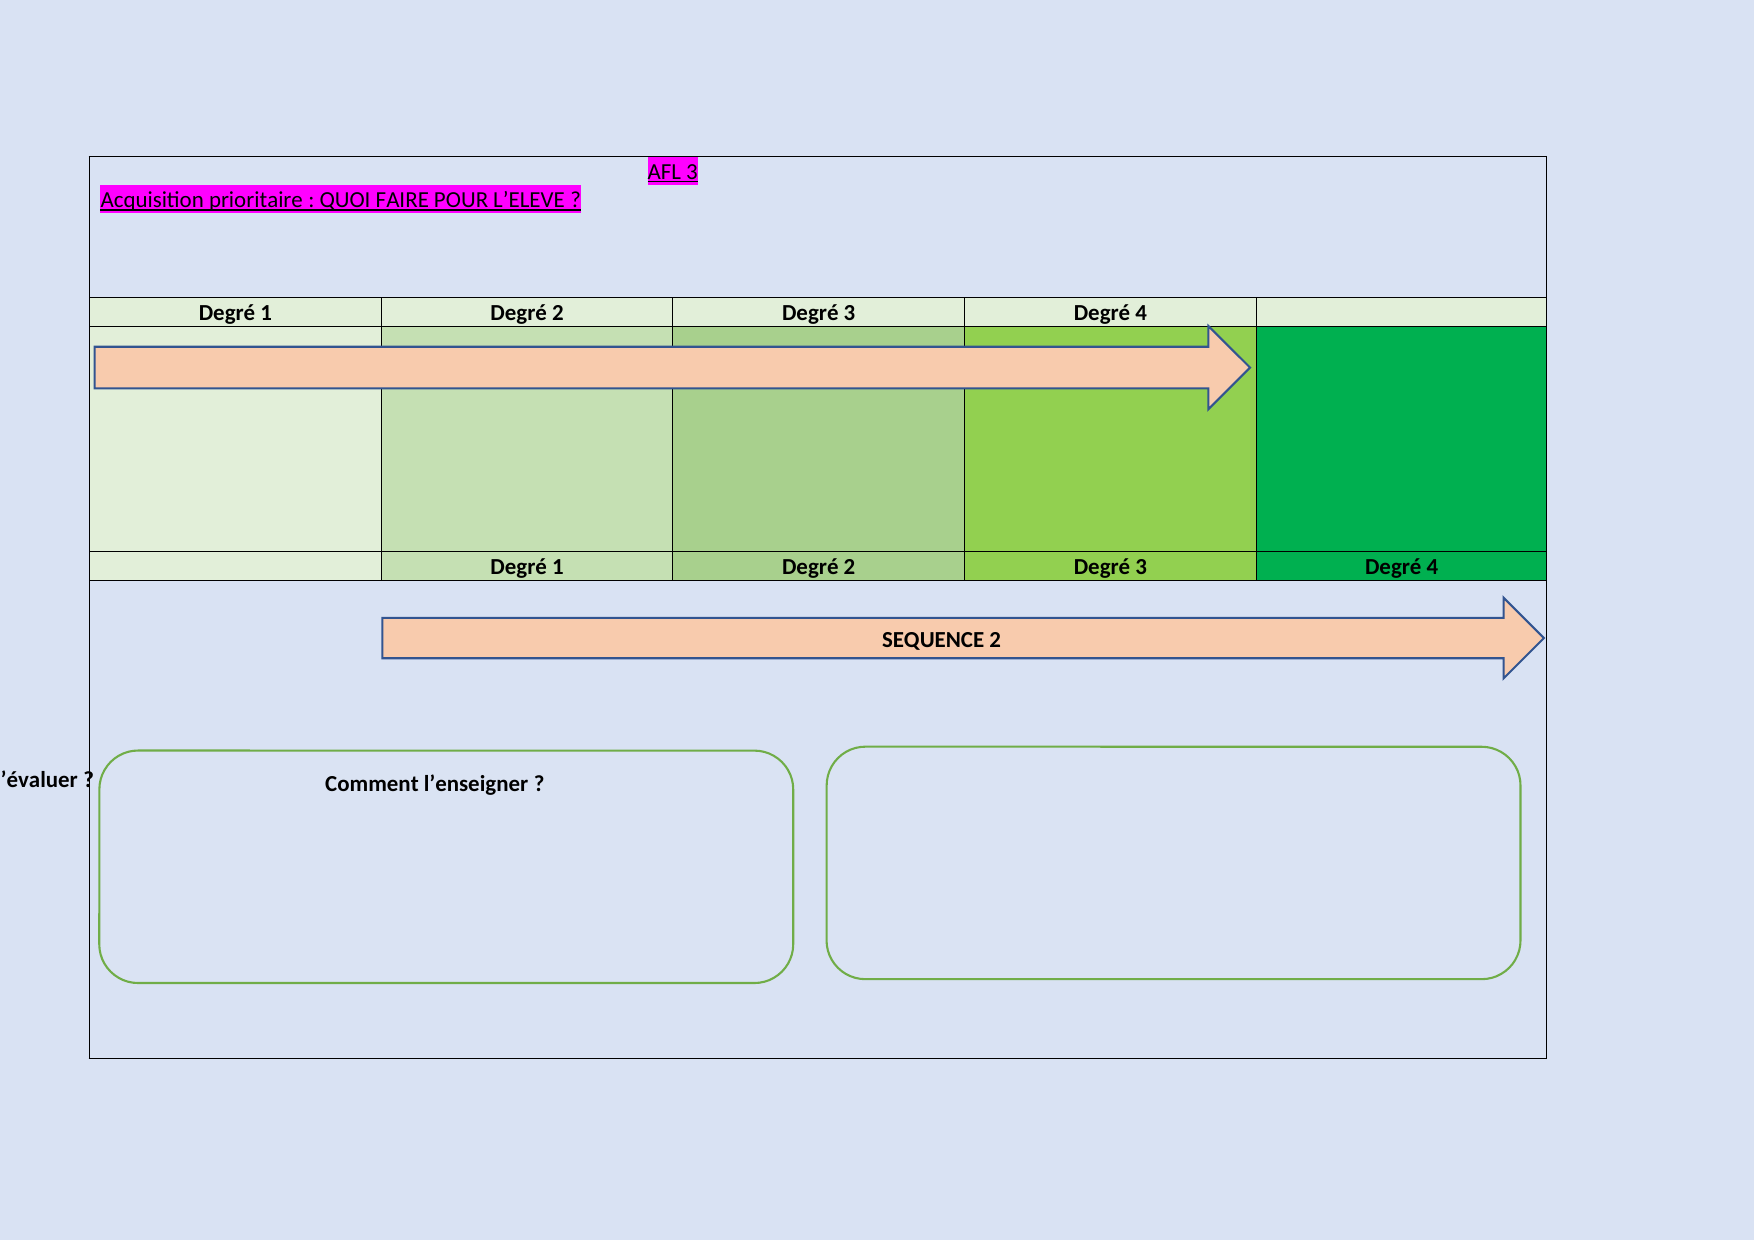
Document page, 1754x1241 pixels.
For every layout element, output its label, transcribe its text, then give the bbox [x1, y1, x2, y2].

table_cell [965, 327, 1256, 551]
table_cell [1257, 327, 1546, 551]
table_header [1256, 157, 1546, 297]
table_cell Degré 4 [965, 298, 1256, 326]
table_cell Degré 3 [673, 298, 964, 326]
table_cell Degré 1 [382, 552, 672, 580]
table_cell [1256, 581, 1546, 637]
table_cell Degré 1 [90, 298, 381, 326]
table_cell Degré 4 [1257, 552, 1546, 580]
table_cell [1257, 298, 1546, 326]
table_cell Degré 2 [382, 298, 672, 326]
table_header AFL 3 Acquisition prioritaire : QUOI FAIRE POUR L’ELEVE ? [90, 157, 1256, 297]
table_cell [673, 390, 964, 551]
table_cell Degré 2 [673, 552, 964, 580]
table_cell [90, 581, 1256, 1058]
table_cell [1256, 639, 1546, 1058]
table_cell [382, 390, 672, 551]
table_cell [673, 327, 964, 345]
table_cell [90, 552, 381, 580]
table_cell [90, 327, 381, 551]
table_cell [382, 327, 672, 345]
table_cell Degré 3 [965, 552, 1256, 580]
